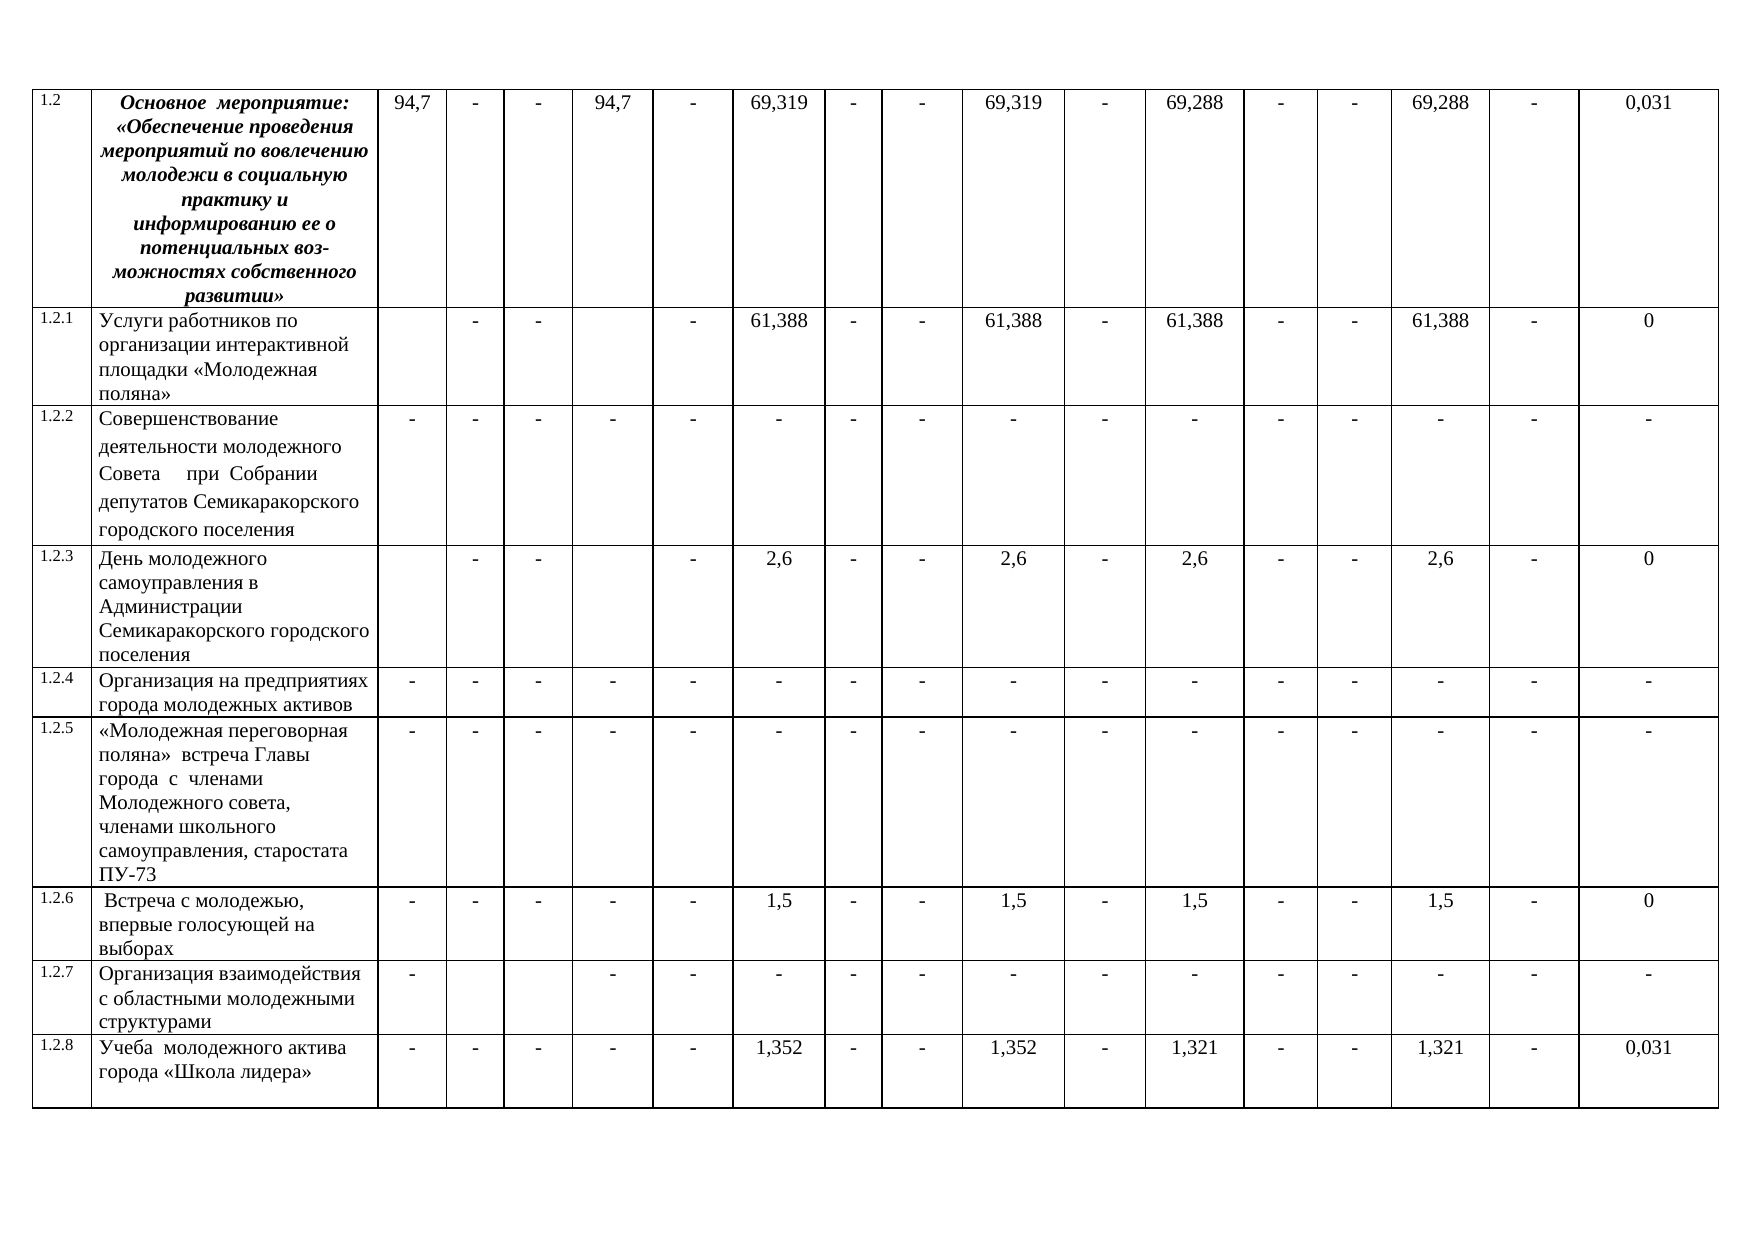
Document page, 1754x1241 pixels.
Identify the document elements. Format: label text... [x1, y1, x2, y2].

table_cell - [654, 961, 732, 1033]
table_cell - [1065, 1035, 1145, 1107]
table_cell - [654, 406, 732, 544]
table_cell - [573, 888, 652, 960]
table_cell - [883, 961, 962, 1033]
table_cell - [1245, 888, 1317, 960]
table_cell 1.2.6 [33, 888, 91, 960]
table_cell - [1392, 668, 1489, 716]
table_cell 1,352 [734, 1035, 824, 1107]
table_cell - [963, 718, 1064, 886]
table_cell Услуги работников по организации интерактивной площадки «Молодежная поляна» [92, 308, 377, 404]
table_cell - [826, 308, 881, 404]
table_cell [573, 546, 652, 666]
table_cell [379, 308, 446, 404]
table_cell 1.2.8 [33, 1035, 91, 1107]
table_cell 1.2.5 [33, 718, 91, 886]
table_cell - [1318, 961, 1391, 1033]
table_cell - [379, 888, 446, 960]
table_cell - [654, 668, 732, 716]
table_cell - [1245, 90, 1317, 307]
table_cell «Молодежная переговорная поляна» встреча Главы города с членами Молодежного совета, членами школьного самоуправления, старостата ПУ-73 [92, 718, 377, 886]
table_cell - [573, 406, 652, 544]
table_cell - [1490, 546, 1578, 666]
table_cell 1.2.4 [33, 668, 91, 716]
table_cell - [1146, 718, 1243, 886]
table_cell - [1245, 1035, 1317, 1107]
table_cell 69,319 [963, 90, 1064, 307]
table_cell - [1245, 308, 1317, 404]
table_cell Учеба молодежного актива города «Школа лидера» [92, 1035, 377, 1107]
table_cell - [734, 961, 824, 1033]
table_cell - [826, 406, 881, 544]
table_cell - [1065, 668, 1145, 716]
table_cell - [1245, 406, 1317, 544]
table_cell - [1490, 718, 1578, 886]
table_cell - [573, 1035, 652, 1107]
table_cell - [883, 308, 962, 404]
table_cell 1,321 [1392, 1035, 1489, 1107]
table_cell - [573, 961, 652, 1033]
table_cell - [1065, 308, 1145, 404]
table_cell 1,5 [734, 888, 824, 960]
table_cell - [883, 90, 962, 307]
table_cell - [505, 718, 572, 886]
table_cell - [1065, 546, 1145, 666]
table_cell - [654, 888, 732, 960]
table_cell 69,288 [1146, 90, 1243, 307]
table_cell День молодежного самоуправления в Администрации Семикаракорского городского поселения [92, 546, 377, 666]
table_cell - [1490, 406, 1578, 544]
table_cell - [826, 668, 881, 716]
table_cell - [826, 1035, 881, 1107]
table_cell - [1318, 718, 1391, 886]
table_cell - [1490, 308, 1578, 404]
table_cell - [447, 308, 503, 404]
table_cell - [1318, 668, 1391, 716]
table_cell - [826, 961, 881, 1033]
table_cell - [1392, 961, 1489, 1033]
table_cell Совершенствование деятельности молодежного Совета при Собрании депутатов Семикаракорского городского поселения [92, 406, 377, 544]
table_cell 61,388 [1392, 308, 1489, 404]
table_cell - [883, 718, 962, 886]
table_cell - [883, 546, 962, 666]
table_cell - [1065, 406, 1145, 544]
table_cell - [1146, 406, 1243, 544]
table_cell - [1318, 888, 1391, 960]
table_cell 2,6 [734, 546, 824, 666]
table_cell Встреча с молодежью, впервые голосующей на выборах [92, 888, 377, 960]
table_cell - [505, 888, 572, 960]
table_cell 2,6 [963, 546, 1064, 666]
table_cell Основное мероприятие: «Обеспечение проведения мероприятий по вовлечению молодежи в социальную практику и информированию ее о потенциальных возможностях собственного развитии» [92, 90, 377, 307]
table_cell - [826, 546, 881, 666]
table_cell 1,5 [1392, 888, 1489, 960]
table_cell - [1065, 961, 1145, 1033]
table_cell 0 [1580, 546, 1718, 666]
table_cell 61,388 [734, 308, 824, 404]
table_cell - [963, 406, 1064, 544]
table_cell - [1580, 668, 1718, 716]
table_cell - [883, 888, 962, 960]
table_cell - [1146, 668, 1243, 716]
table_cell - [447, 888, 503, 960]
table_cell - [573, 668, 652, 716]
table_cell - [734, 406, 824, 544]
table_cell 1,5 [963, 888, 1064, 960]
table_cell [573, 308, 652, 404]
table_cell - [1245, 546, 1317, 666]
table_cell - [1146, 961, 1243, 1033]
table_cell - [826, 888, 881, 960]
table_cell - [447, 1035, 503, 1107]
table_cell - [883, 668, 962, 716]
table_cell - [573, 718, 652, 886]
table_cell - [654, 1035, 732, 1107]
table_cell - [1318, 308, 1391, 404]
table_cell - [379, 961, 446, 1033]
table_cell 2,6 [1392, 546, 1489, 666]
table_cell 1.2.1 [33, 308, 91, 404]
table_cell - [505, 668, 572, 716]
table_cell - [1065, 718, 1145, 886]
table_cell - [654, 308, 732, 404]
table_cell 0,031 [1580, 90, 1718, 307]
table_cell Организация взаимодействия с областными молодежными структурами [92, 961, 377, 1033]
table_cell 1.2.7 [33, 961, 91, 1033]
table_cell - [1065, 90, 1145, 307]
table_cell - [505, 1035, 572, 1107]
table_cell 0 [1580, 888, 1718, 960]
table_cell - [1065, 888, 1145, 960]
table_cell [505, 961, 572, 1033]
table_cell - [654, 546, 732, 666]
table_cell - [826, 718, 881, 886]
table_cell Организация на предприятиях города молодежных активов [92, 668, 377, 716]
table_cell - [505, 546, 572, 666]
table_cell - [883, 1035, 962, 1107]
table_cell 1,5 [1146, 888, 1243, 960]
table_cell - [963, 961, 1064, 1033]
table_cell - [379, 668, 446, 716]
table_cell - [963, 668, 1064, 716]
table_cell - [1245, 668, 1317, 716]
table_cell 69,319 [734, 90, 824, 307]
table_cell 1,352 [963, 1035, 1064, 1107]
table_cell - [1392, 718, 1489, 886]
table_cell - [1580, 961, 1718, 1033]
table_cell - [447, 546, 503, 666]
table_cell - [654, 718, 732, 886]
table_cell 1.2.3 [33, 546, 91, 666]
table_cell 94,7 [573, 90, 652, 307]
table_cell - [1490, 668, 1578, 716]
table_cell 61,388 [1146, 308, 1243, 404]
table_cell [379, 546, 446, 666]
table_cell 1,321 [1146, 1035, 1243, 1107]
table_cell - [1318, 1035, 1391, 1107]
table_cell 0 [1580, 308, 1718, 404]
table_cell - [505, 406, 572, 544]
table_cell [447, 961, 503, 1033]
table_cell 2,6 [1146, 546, 1243, 666]
table_cell - [447, 90, 503, 307]
table_cell - [447, 718, 503, 886]
table_cell - [505, 90, 572, 307]
table_cell 0,031 [1580, 1035, 1718, 1107]
table_cell 61,388 [963, 308, 1064, 404]
table_cell - [1490, 90, 1578, 307]
table_cell - [379, 406, 446, 544]
table_cell 1.2 [33, 90, 91, 307]
table_cell - [734, 718, 824, 886]
table_cell 94,7 [379, 90, 446, 307]
table_cell - [447, 668, 503, 716]
table_cell - [505, 308, 572, 404]
table_cell - [1490, 1035, 1578, 1107]
table_cell 69,288 [1392, 90, 1489, 307]
table_cell - [1580, 406, 1718, 544]
table_cell - [1392, 406, 1489, 544]
table_cell - [826, 90, 881, 307]
table_cell - [1318, 546, 1391, 666]
table_cell - [1490, 961, 1578, 1033]
table_cell 1.2.2 [33, 406, 91, 544]
table_cell - [447, 406, 503, 544]
table_cell - [1245, 961, 1317, 1033]
table_cell - [1318, 90, 1391, 307]
table_cell - [1318, 406, 1391, 544]
table_cell - [1490, 888, 1578, 960]
table_cell - [734, 668, 824, 716]
table_cell - [883, 406, 962, 544]
table_cell - [379, 718, 446, 886]
table_cell - [654, 90, 732, 307]
table_cell - [1245, 718, 1317, 886]
table_cell - [1580, 718, 1718, 886]
table_cell - [379, 1035, 446, 1107]
